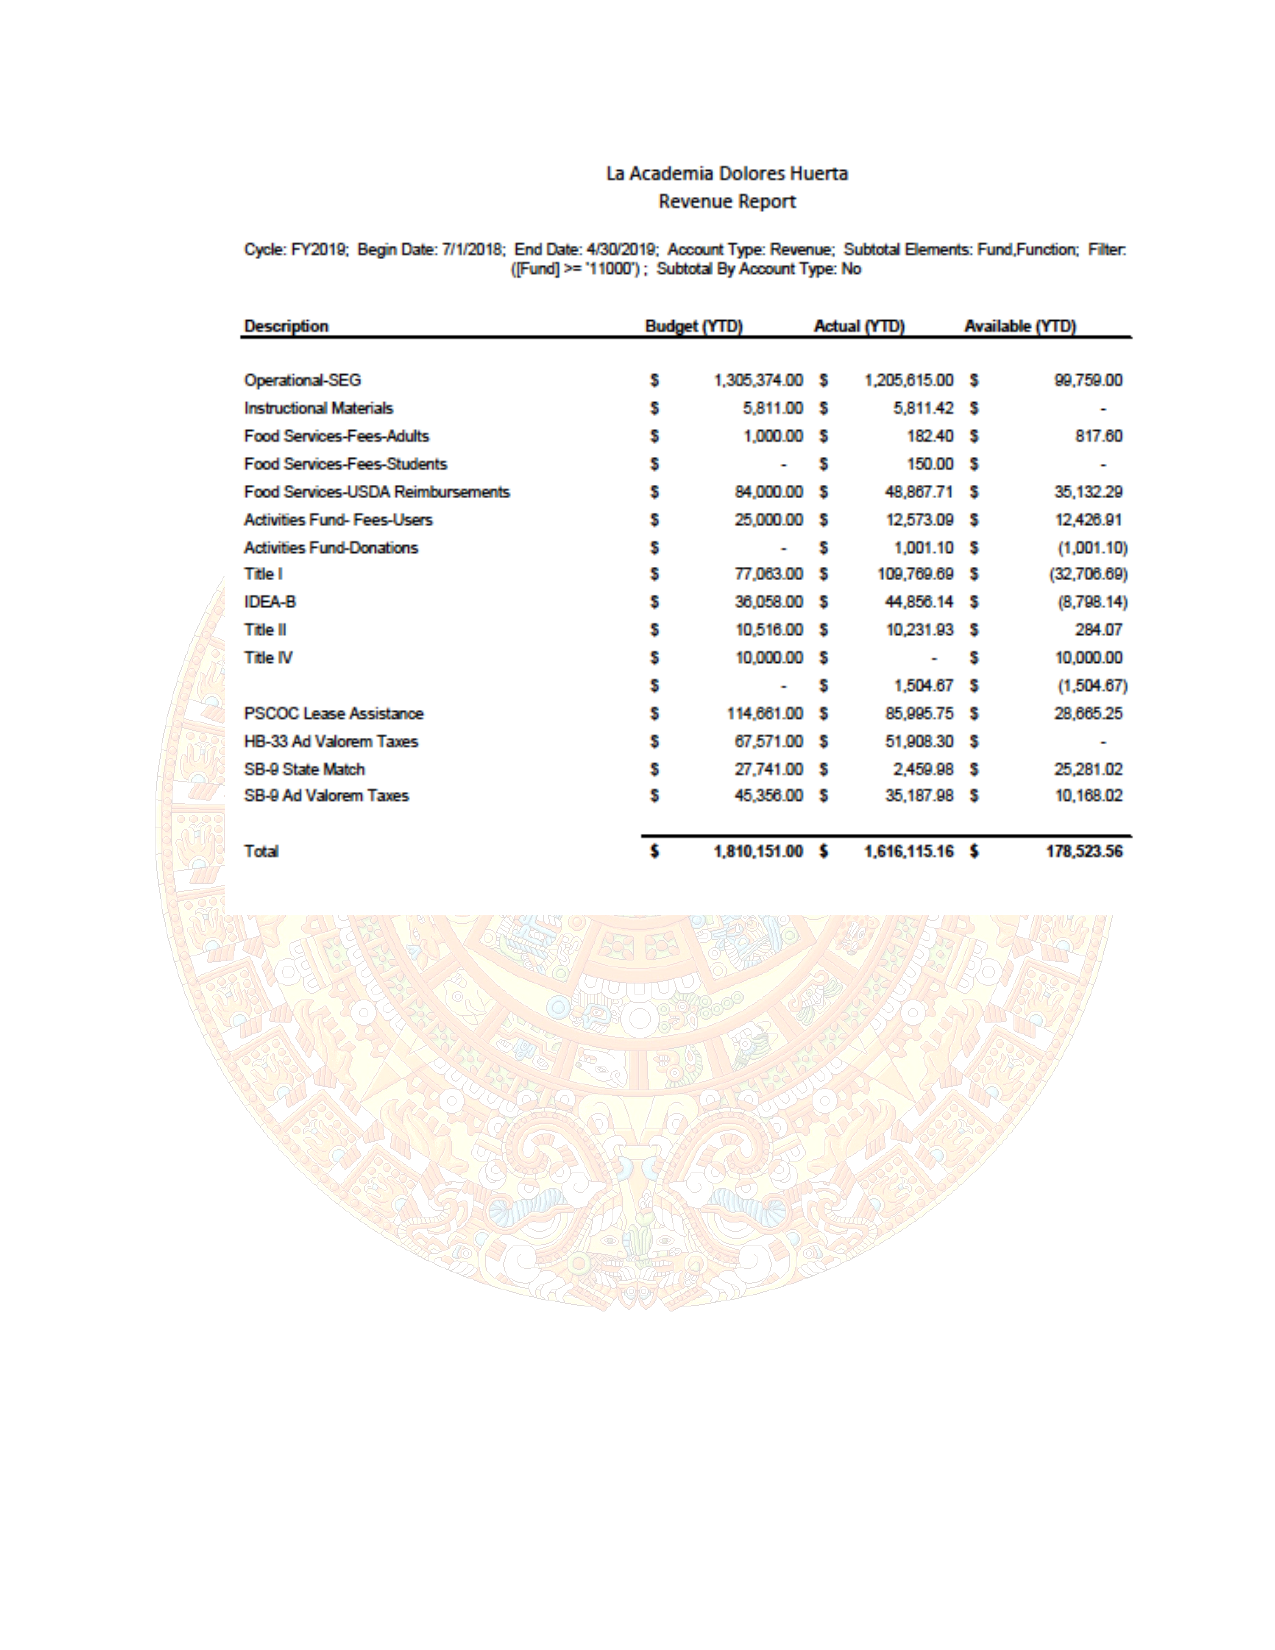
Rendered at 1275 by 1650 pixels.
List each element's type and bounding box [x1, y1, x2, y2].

picture [225, 150, 1200, 915]
